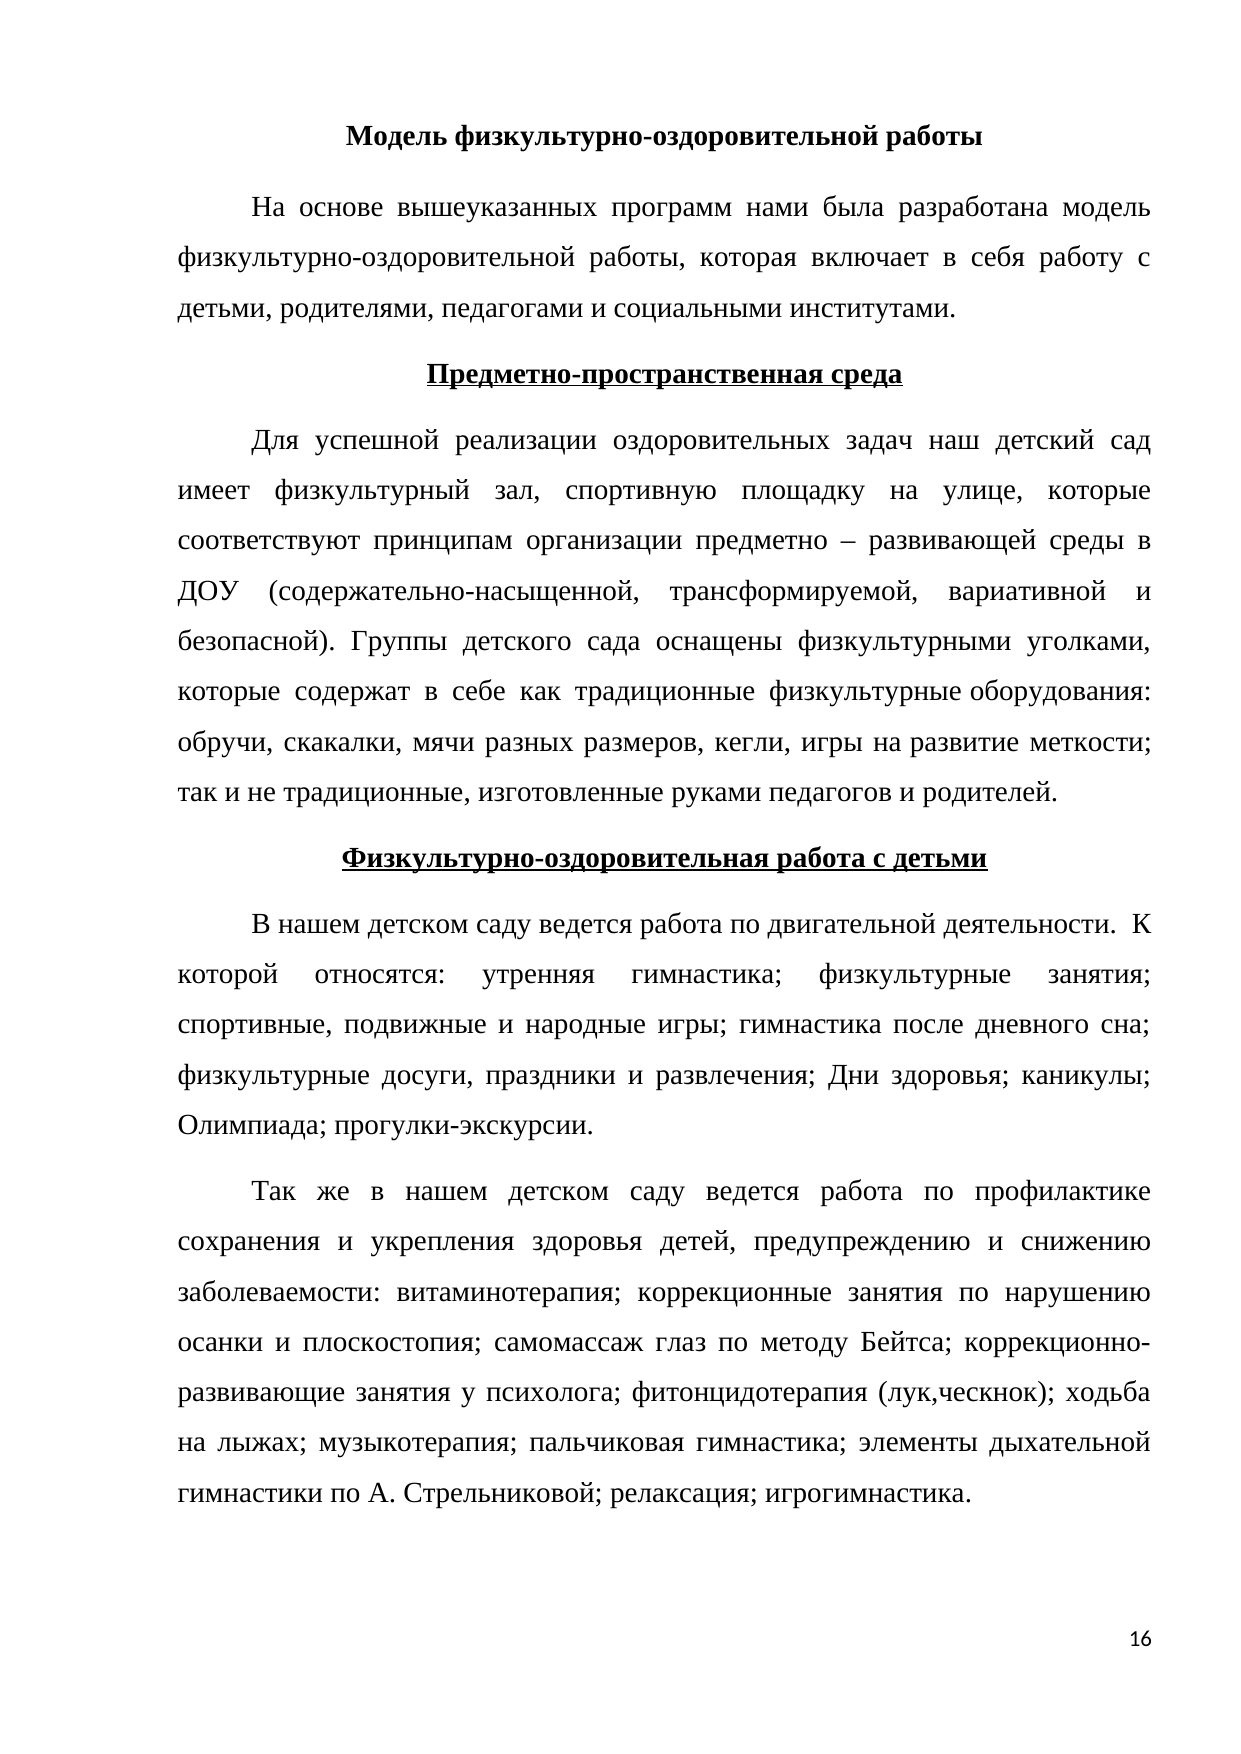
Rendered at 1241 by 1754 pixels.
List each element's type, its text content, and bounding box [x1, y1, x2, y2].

text Модель физкультурно-оздоровительной работы [177, 118, 1152, 152]
text Предметно-пространственная среда [177, 356, 1152, 389]
text Так же в нашем детском саду ведется работа по профилактике сохранения и укрепления здоровья детей, предупреждению и снижению заболеваемости: витаминотерапия; коррекционные занятия по нарушению осанки и плоскостопия; самомассаж глаз по методу Бейтса; коррекционно-развивающие занятия у психолога; фитонцидотерапия (лук,ческнок); ходьба на лыжах; музыкотерапия; пальчиковая гимнастика; элементы дыхательной гимнастики по А. Стрельниковой; релаксация; игрогимнастика. [177, 1173, 1152, 1508]
text В нашем детском саду ведется работа по двигательной деятельности. К которой относятся: утренняя гимнастика; физкультурные занятия; спортивные, подвижные и народные игры; гимнастика после дневного сна; физкультурные досуги, праздники и развлечения; Дни здоровья; каникулы; Олимпиада; прогулки-экскурсии. [177, 906, 1152, 1141]
text Для успешной реализации оздоровительных задач наш детский сад имеет физкультурный зал, спортивную площадку на улице, которые соответствуют принципам организации предметно – развивающей среды в ДОУ (содержательно-насыщенной, трансформируемой, вариативной и безопасной). Группы детского сада оснащены физкультурными уголками, которые содержат в себе как традиционные физкультурные оборудования: обручи, скакалки, мячи разных размеров, кегли, игры на развитие меткости; так и не традиционные, изготовленные руками педагогов и родителей. [177, 422, 1152, 807]
text Физкультурно-оздоровительная работа с детьми [177, 840, 1152, 873]
text На основе вышеуказанных программ нами была разработана модель физкультурно-оздоровительной работы, которая включает в себя работу с детьми, родителями, педагогами и социальными институтами. [177, 189, 1152, 323]
